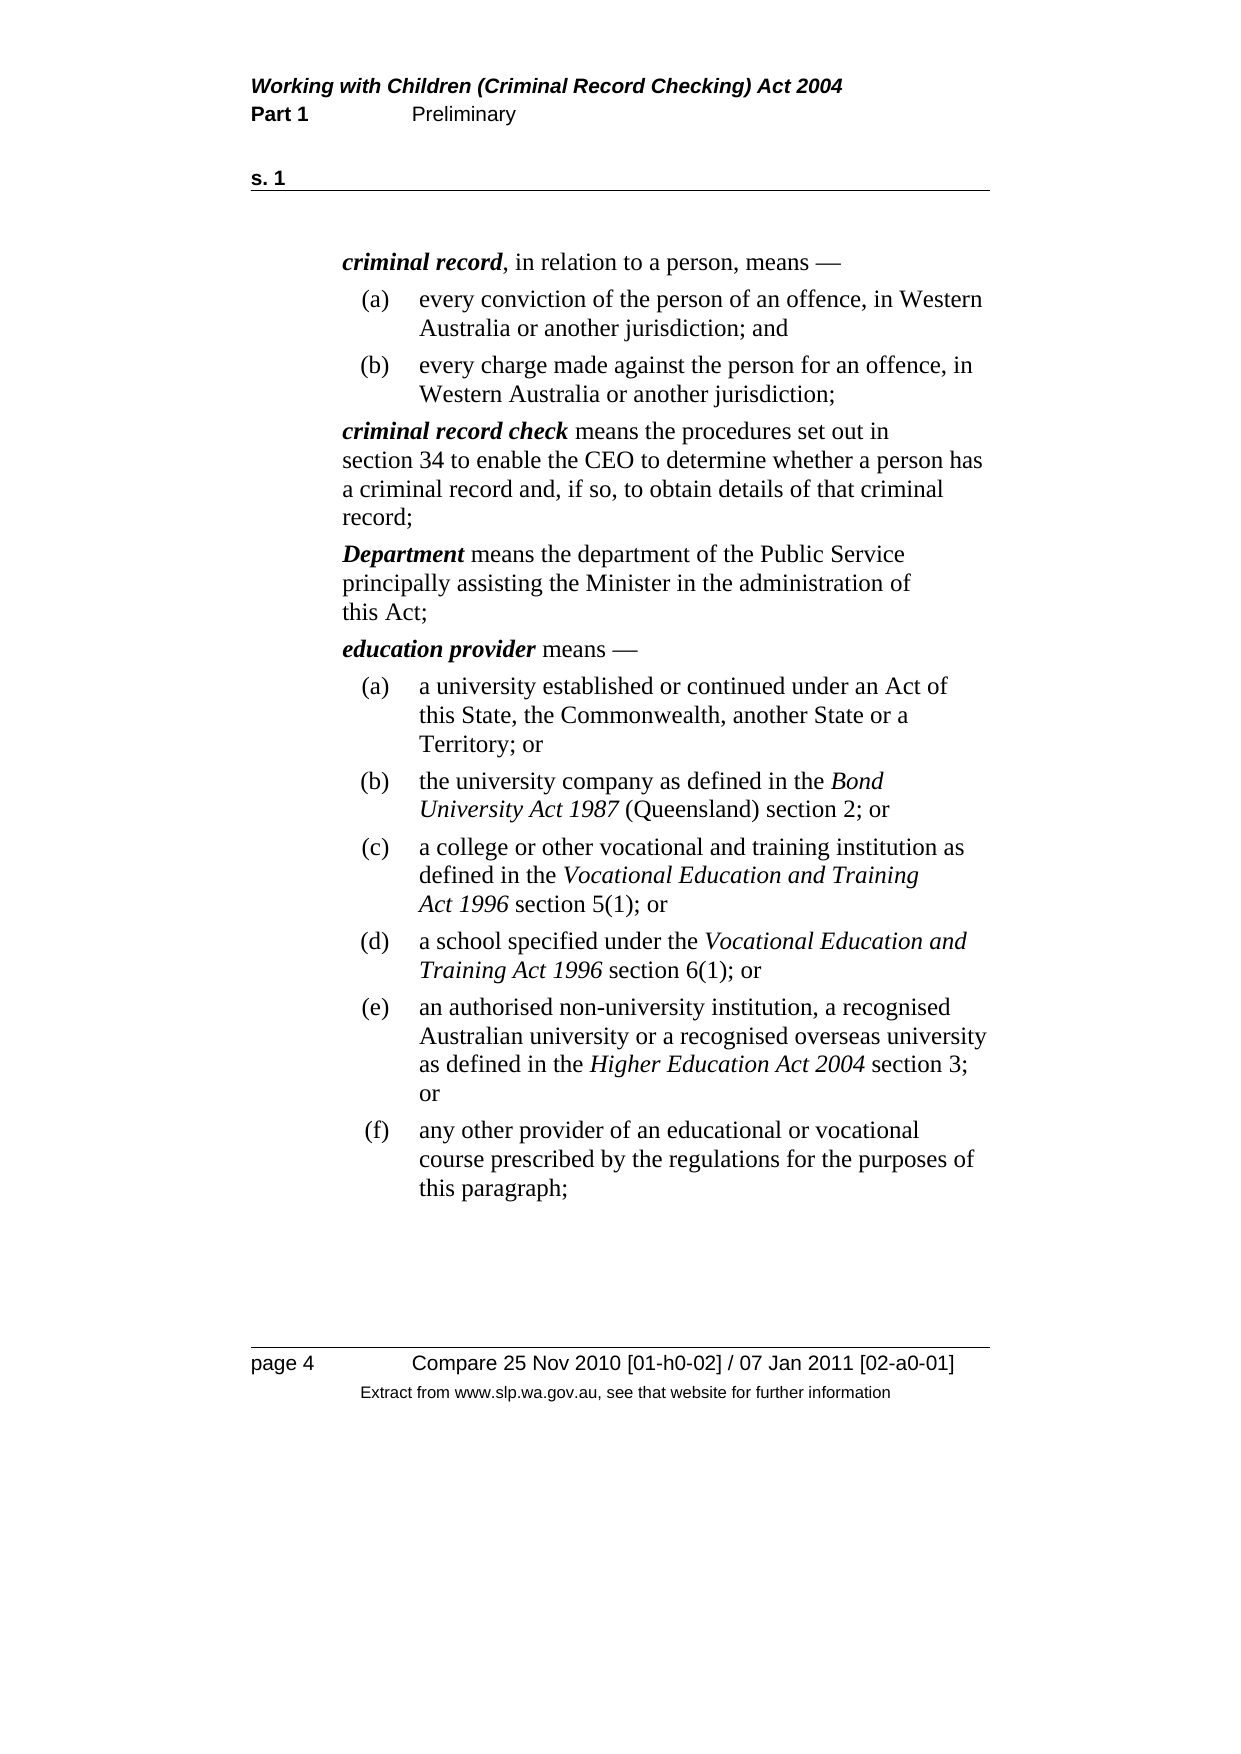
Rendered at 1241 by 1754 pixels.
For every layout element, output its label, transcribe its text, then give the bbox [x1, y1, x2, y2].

text (e) an authorised non-university institution, a recognised Australian university or a recognised overseas university as defined in the Higher Education Act 2004 section 3; or [251, 992, 990, 1107]
text criminal record, in relation to a person, means — [251, 247, 990, 276]
text (b) the university company as defined in the Bond University Act 1987 (Queensland) section 2; or [251, 766, 990, 823]
text (f) any other provider of an educational or vocational course prescribed by the regulations for the purposes of this paragraph; [251, 1115, 990, 1202]
text (d) a school specified under the Vocational Education and Training Act 1996 section 6(1); or [251, 926, 990, 984]
text (a) every conviction of the person of an offence, in Western Australia or another jurisdiction; and [251, 284, 990, 342]
text (c) a college or other vocational and training institution as defined in the Vocational Education and Training Act 1996 section 5(1); or [251, 832, 990, 918]
text Department means the department of the Public Service principally assisting the Minister in the administration of this Act; [251, 539, 990, 626]
text education provider means — [251, 634, 990, 663]
text (a) a university established or continued under an Act of this State, the Commonwealth, another State or a Territory; or [251, 671, 990, 757]
text (b) every charge made against the person for an offence, in Western Australia or another jurisdiction; [251, 350, 990, 408]
text criminal record check means the procedures set out in section 34 to enable the CEO to determine whether a person has a criminal record and, if so, to obtain details of that criminal record; [251, 416, 990, 531]
